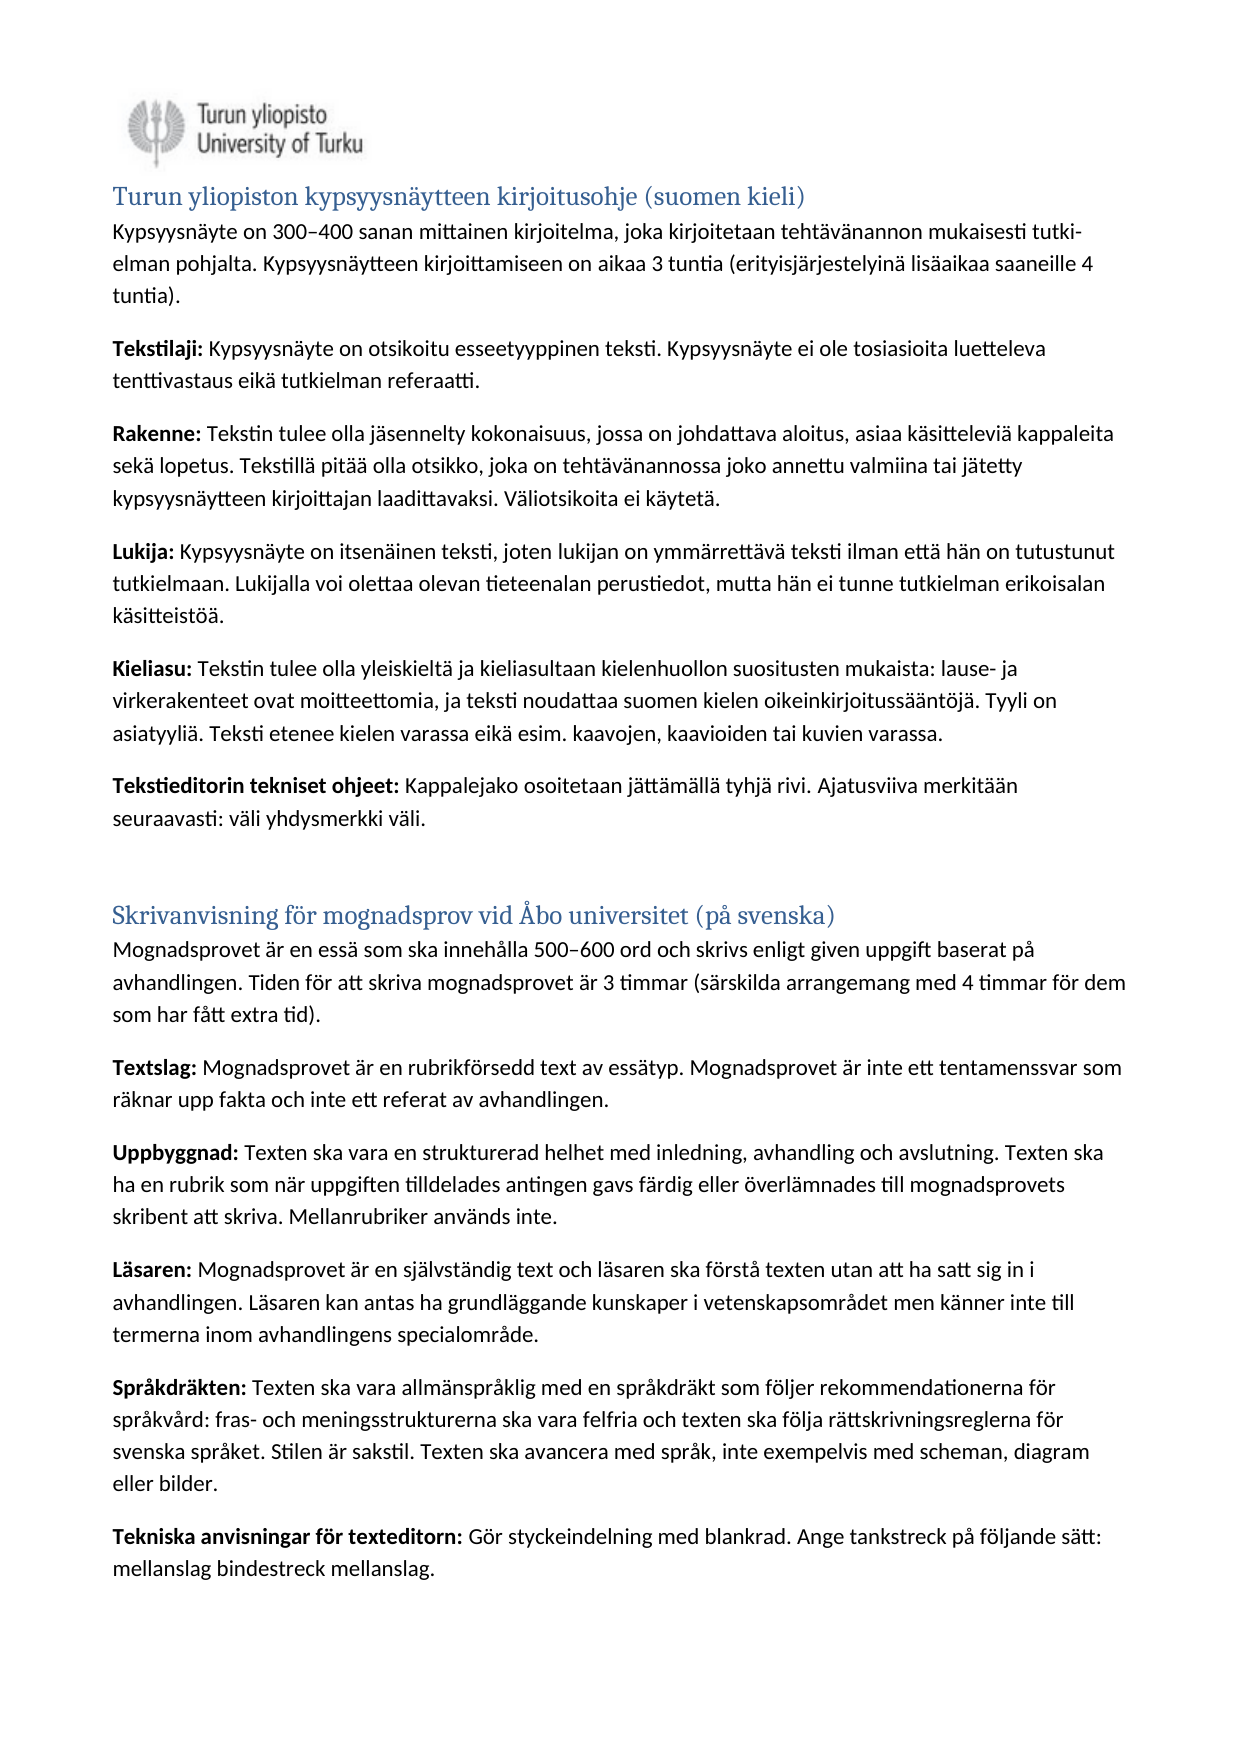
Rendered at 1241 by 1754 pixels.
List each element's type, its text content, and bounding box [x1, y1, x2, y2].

text Rakenne: Tekstin tulee olla jäsennelty kokonaisuus, jossa on johdattava aloitus, asiaa käsitteleviä kappaleita sekä lopetus. Tekstillä pitää olla otsikko, joka on tehtävänannossa joko annettu valmiina tai jätetty kypsyysnäytteen kirjoittajan laadittavaksi. Väliotsikoita ei käytetä. [112, 419, 1128, 512]
text Lukija: Kypsyysnäyte on itsenäinen teksti, joten lukijan on ymmärrettävä teksti ilman että hän on tutustunut tutkielmaan. Lukijalla voi olettaa olevan tieteenalan perustiedot, mutta hän ei tunne tutkielman erikoisalan käsitteistöä. [112, 537, 1128, 629]
subtitle Skrivanvisning för mognadsprov vid Åbo universitet (på svenska) [112, 900, 1128, 931]
text Tekstieditorin tekniset ohjeet: Kappalejako osoitetaan jättämällä tyhjä rivi. Ajatusviiva merkitään seuraavasti: väli yhdysmerkki väli. [112, 772, 1128, 832]
picture [112, 73, 378, 177]
text Uppbyggnad: Texten ska vara en strukturerad helhet med inledning, avhandling och avslutning. Texten ska ha en rubrik som när uppgiften tilldelades antingen gavs färdig eller överlämnades till mognadsprovets skribent att skriva. Mellanrubriker används inte. [112, 1138, 1128, 1230]
text Kieliasu: Tekstin tulee olla yleiskieltä ja kieliasultaan kielenhuollon suositusten mukaista: lause- ja virkerakenteet ovat moitteettomia, ja teksti noudattaa suomen kielen oikeinkirjoitussääntöjä. Tyyli on asiatyyliä. Teksti etenee kielen varassa eikä esim. kaavojen, kaavioiden tai kuvien varassa. [112, 654, 1128, 747]
text Mognadsprovet är en essä som ska innehålla 500–600 ord och skrivs enligt given uppgift baserat på avhandlingen. Tiden för att skriva mognadsprovet är 3 timmar (särskilda arrangemang med 4 timmar för dem som har fått extra tid). [112, 935, 1128, 1028]
text Tekstilaji: Kypsyysnäyte on otsikoitu esseetyyppinen teksti. Kypsyysnäyte ei ole tosiasioita luetteleva tenttivastaus eikä tutkielman referaatti. [112, 334, 1128, 394]
subtitle Turun yliopiston kypsyysnäytteen kirjoitusohje (suomen kieli) [112, 181, 1128, 212]
text Språkdräkten: Texten ska vara allmänspråklig med en språkdräkt som följer rekommendationerna för språkvård: fras- och meningsstrukturerna ska vara felfria och texten ska följa rättskrivningsreglerna för svenska språket. Stilen är sakstil. Texten ska avancera med språk, inte exempelvis med scheman, diagram eller bilder. [112, 1373, 1128, 1497]
text Tekniska anvisningar för texteditorn: Gör styckeindelning med blankrad. Ange tankstreck på följande sätt: mellanslag bindestreck mellanslag. [112, 1522, 1128, 1583]
text Läsaren: Mognadsprovet är en självständig text och läsaren ska förstå texten utan att ha satt sig in i avhandlingen. Läsaren kan antas ha grundläggande kunskaper i vetenskapsområdet men känner inte till termerna inom avhandlingens specialområde. [112, 1255, 1128, 1348]
text Textslag: Mognadsprovet är en rubrikförsedd text av essätyp. Mognadsprovet är inte ett tentamenssvar som räknar upp fakta och inte ett referat av avhandlingen. [112, 1053, 1128, 1113]
text Kypsyysnäyte on 300–400 sanan mittainen kirjoitelma, joka kirjoitetaan tehtävänannon mukaisesti tutki-elman pohjalta. Kypsyysnäytteen kirjoittamiseen on aikaa 3 tuntia (erityisjärjestelyinä lisäaikaa saaneille 4 tuntia). [112, 217, 1128, 309]
